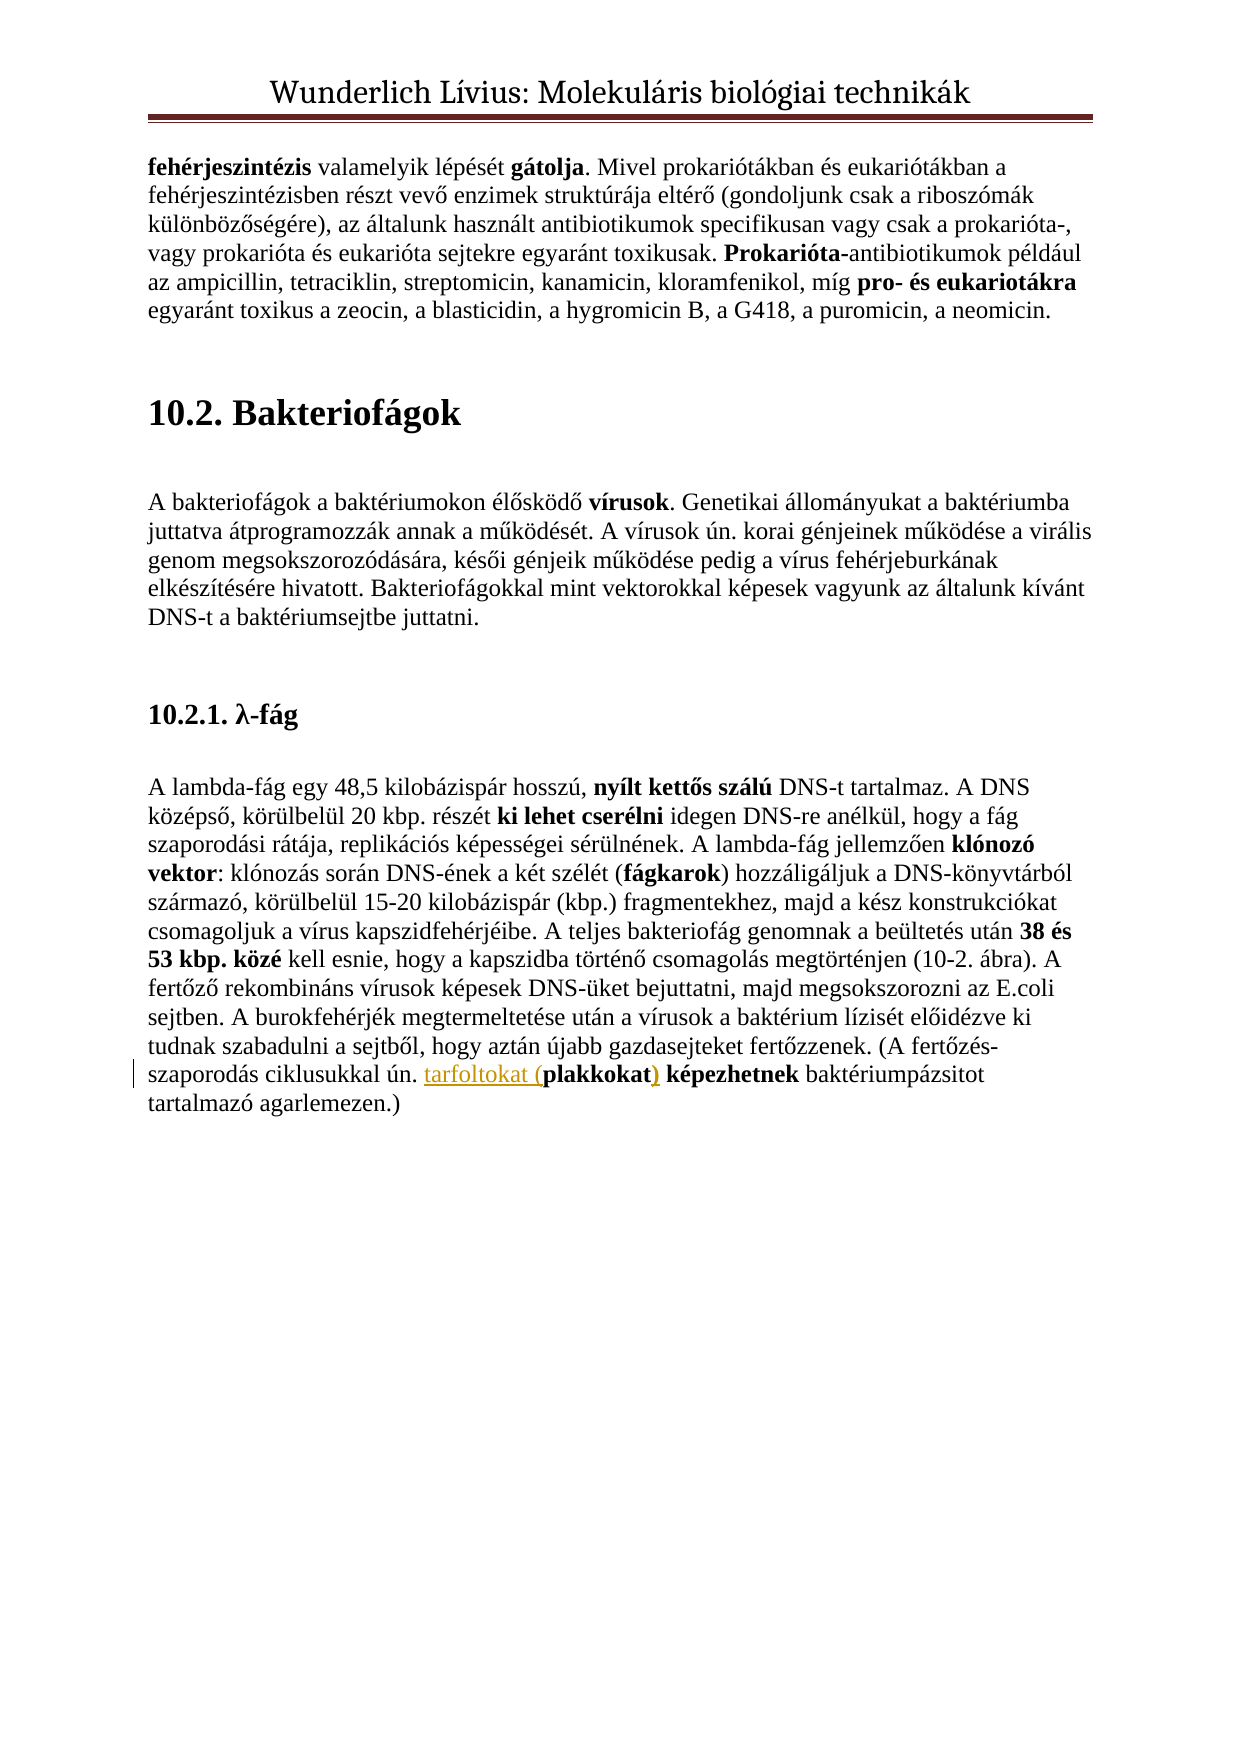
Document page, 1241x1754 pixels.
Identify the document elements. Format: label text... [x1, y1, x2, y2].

text A bakteriofágok a baktériumokon élősködő vírusok. Genetikai állományukat a baktériumba juttatva átprogramozzák annak a működését. A vírusok ún. korai génjeinek működése a virális genom megsokszorozódására, késői génjeik működése pedig a vírus fehérjeburkának elkészítésére hivatott. Bakteriofágokkal mint vektorokkal képesek vagyunk az általunk kívánt DNS-t a baktériumsejtbe juttatni. [148, 487, 1093, 631]
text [148, 152, 1093, 324]
text 10.2.1. λ-fág [148, 697, 1093, 731]
text 10.2. Bakteriofágok [148, 390, 1093, 433]
text A lambda-fág egy 48,5 kilobázispár hosszú, nyílt kettős szálú DNS-t tartalmaz. A DNS középső, körülbelül 20 kbp. részét ki lehet cserélni idegen DNS-re anélkül, hogy a fág szaporodási rátája, replikációs képességei sérülnének. A lambda-fág jellemzően klónozó vektor: klónozás során DNS-ének a két szélét (fágkarok) hozzáligáljuk a DNS-könyvtárból származó, körülbelül 15-20 kilobázispár (kbp.) fragmentekhez, majd a kész konstrukciókat csomagoljuk a vírus kapszidfehérjéibe. A teljes bakteriofág genomnak a beültetés után 38 és 53 kbp. közé kell esnie, hogy a kapszidba történő csomagolás megtörténjen (10-2. ábra). A fertőző rekombináns vírusok képesek DNS-üket bejuttatni, majd megsokszorozni az E.coli sejtben. A burokfehérjék megtermeltetése után a vírusok a baktérium lízisét előidézve ki tudnak szabadulni a sejtből, hogy aztán újabb gazdasejteket fertőzzenek. (A fertőzés-szaporodás ciklusukkal ún. plakkokat képezhetnek baktériumpázsitot tartalmazó agarlemezen.) [148, 772, 1093, 1117]
